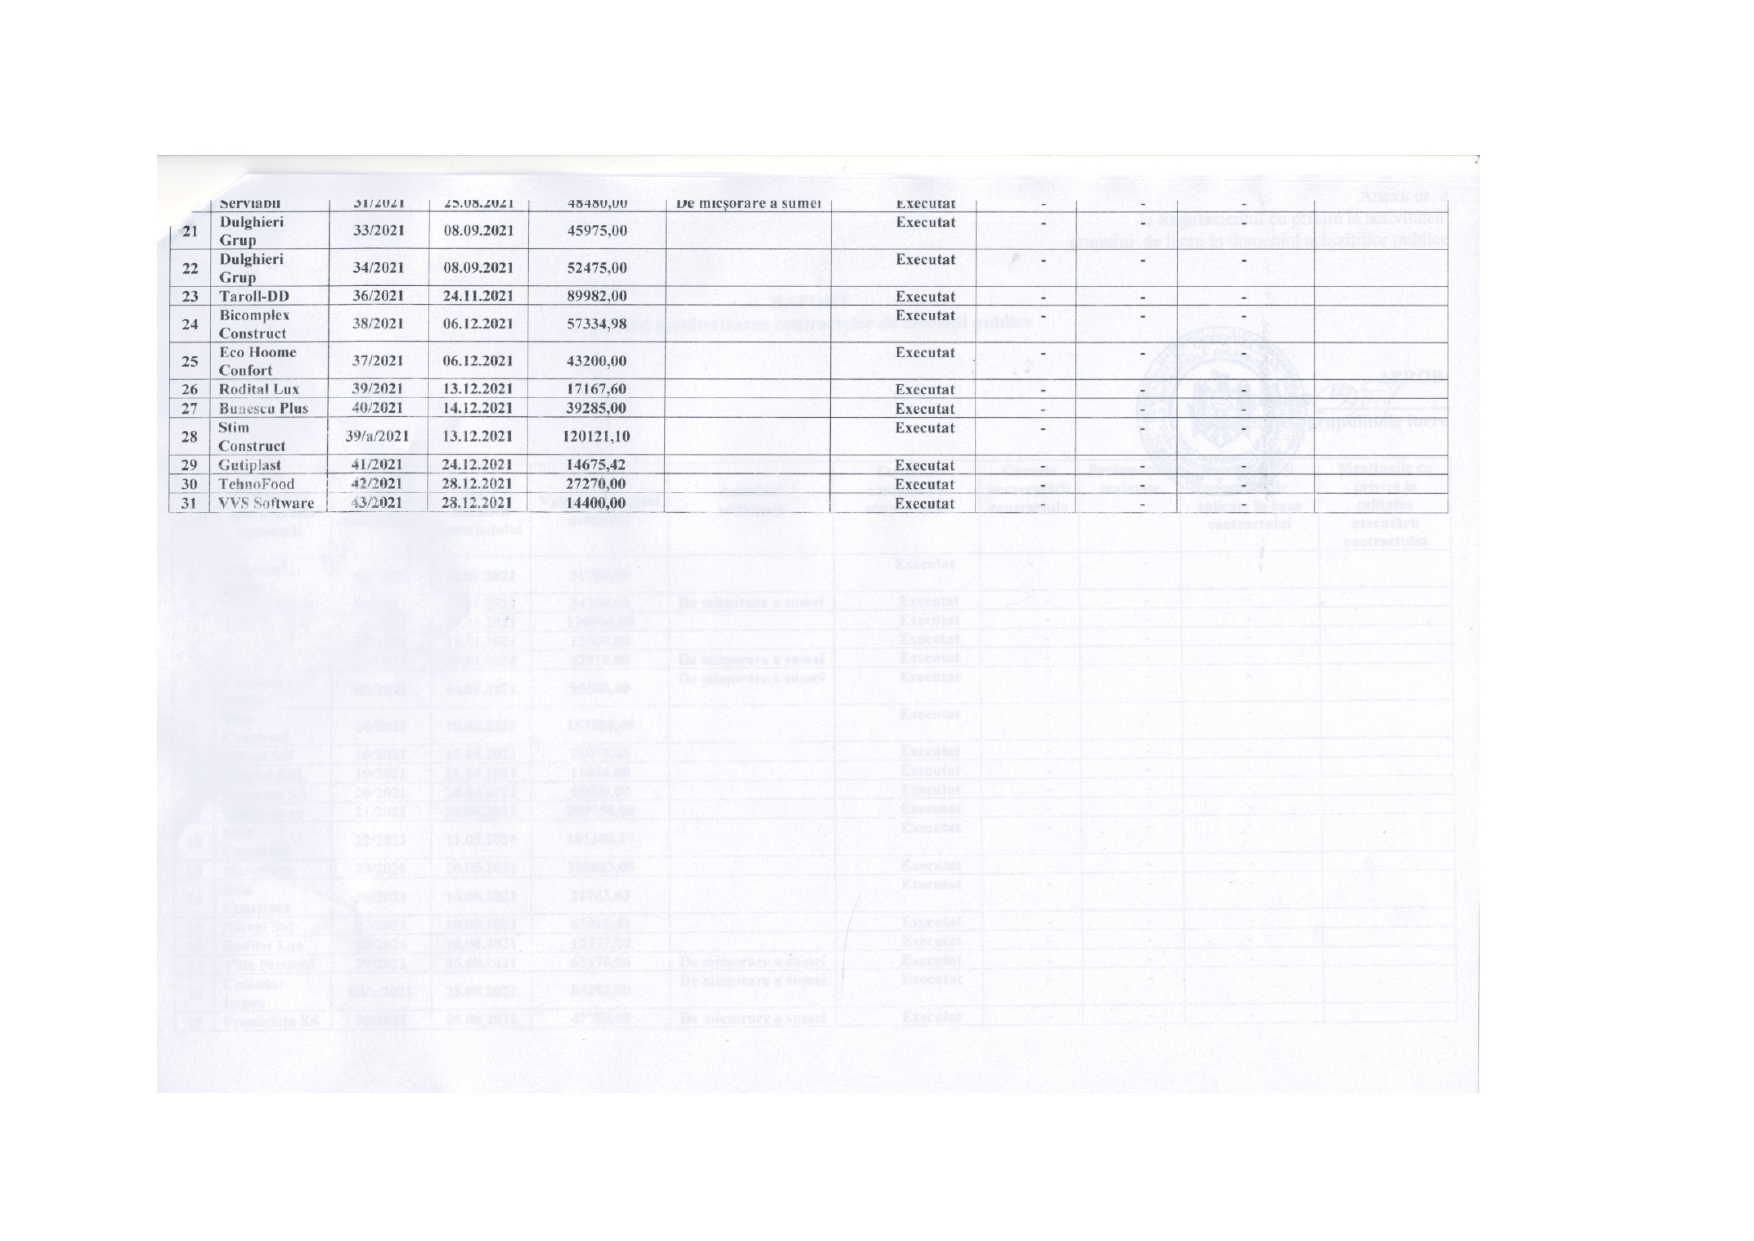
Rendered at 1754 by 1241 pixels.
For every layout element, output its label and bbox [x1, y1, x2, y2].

picture [151, 149, 1485, 1093]
